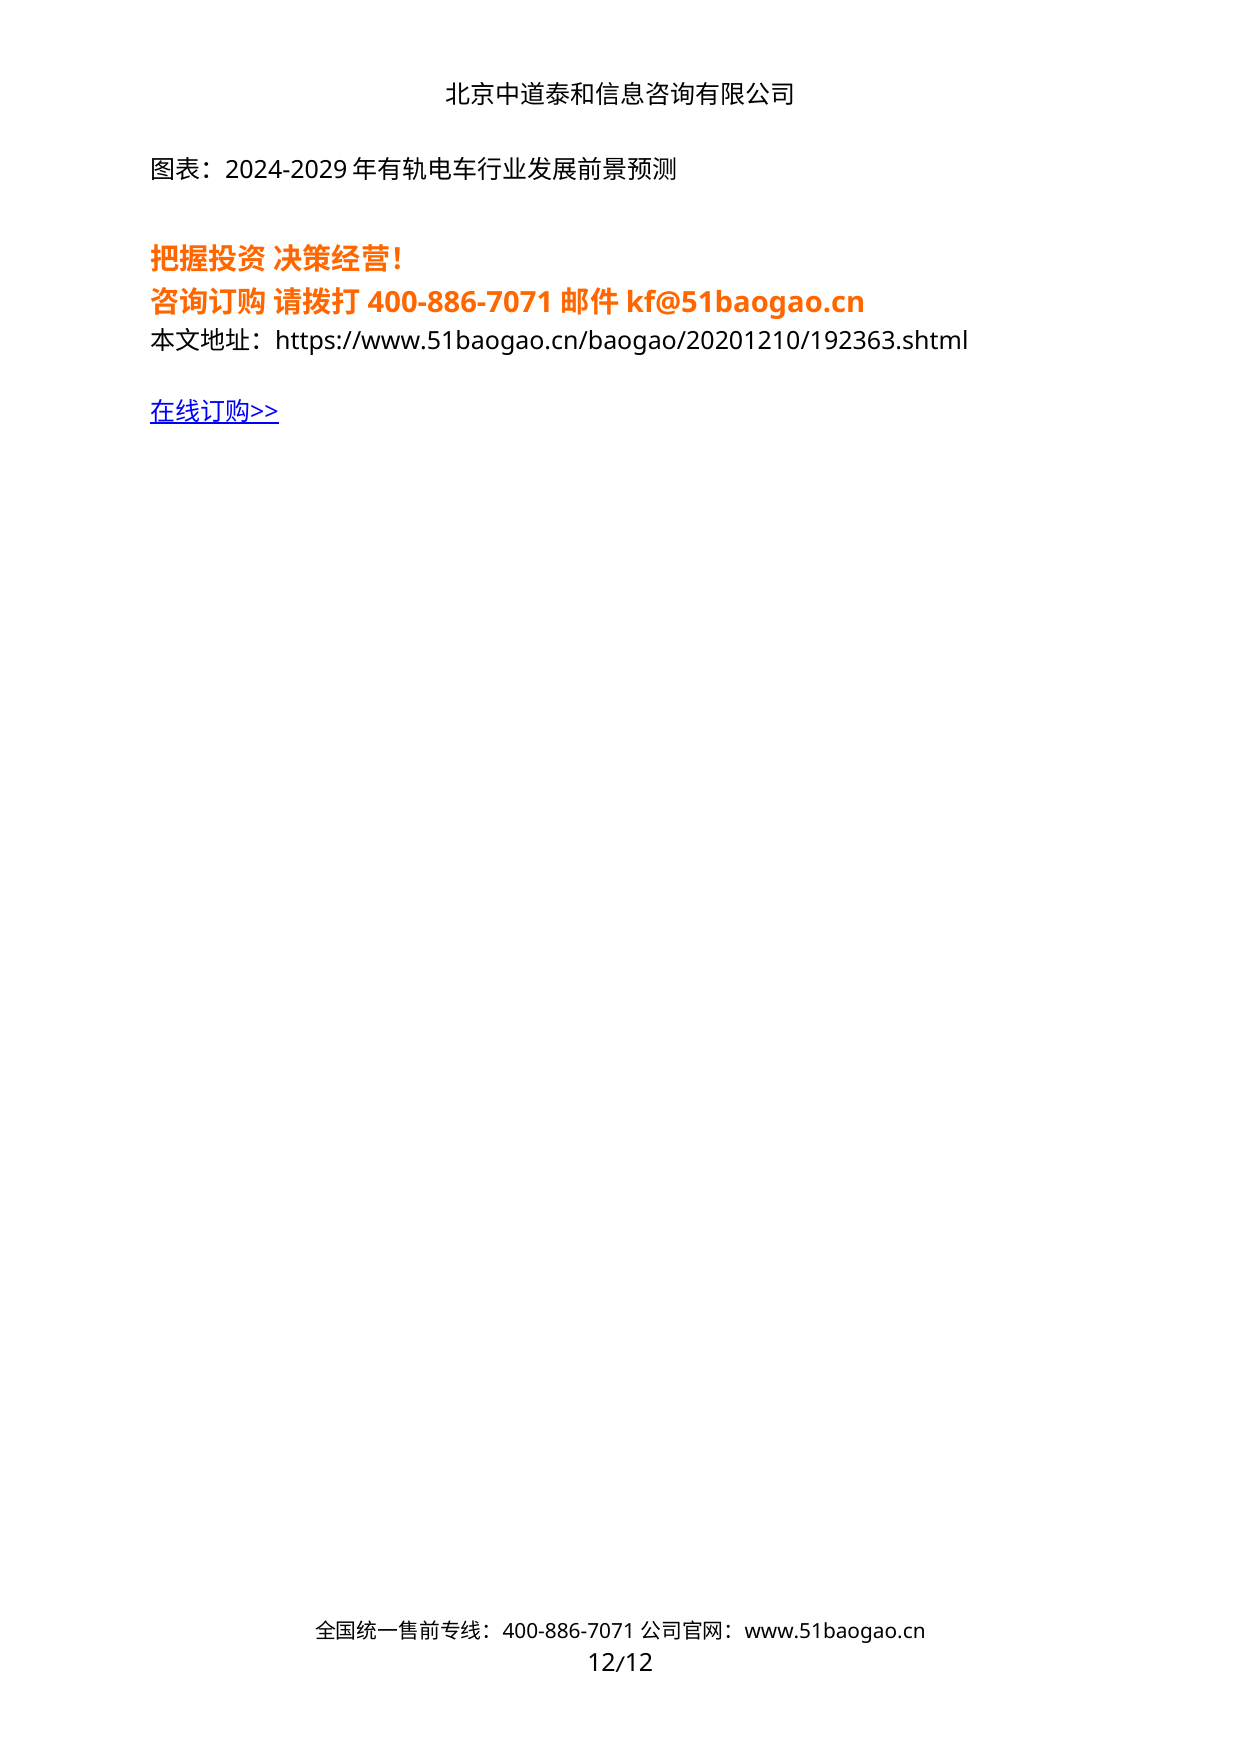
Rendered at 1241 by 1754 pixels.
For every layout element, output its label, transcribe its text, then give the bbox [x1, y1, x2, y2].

text 把握投资 决策经营！咨询订购 请拨打 400-886-7071 邮件 kf@51baogao.cn本文地址：https://www.51baogao.cn/baogao/20201210/192363.shtml [150, 202, 1090, 357]
text 图表：2024-2029年有轨电车行业发展前景预测 [150, 150, 1090, 186]
text 在线订购>> [150, 357, 1090, 427]
